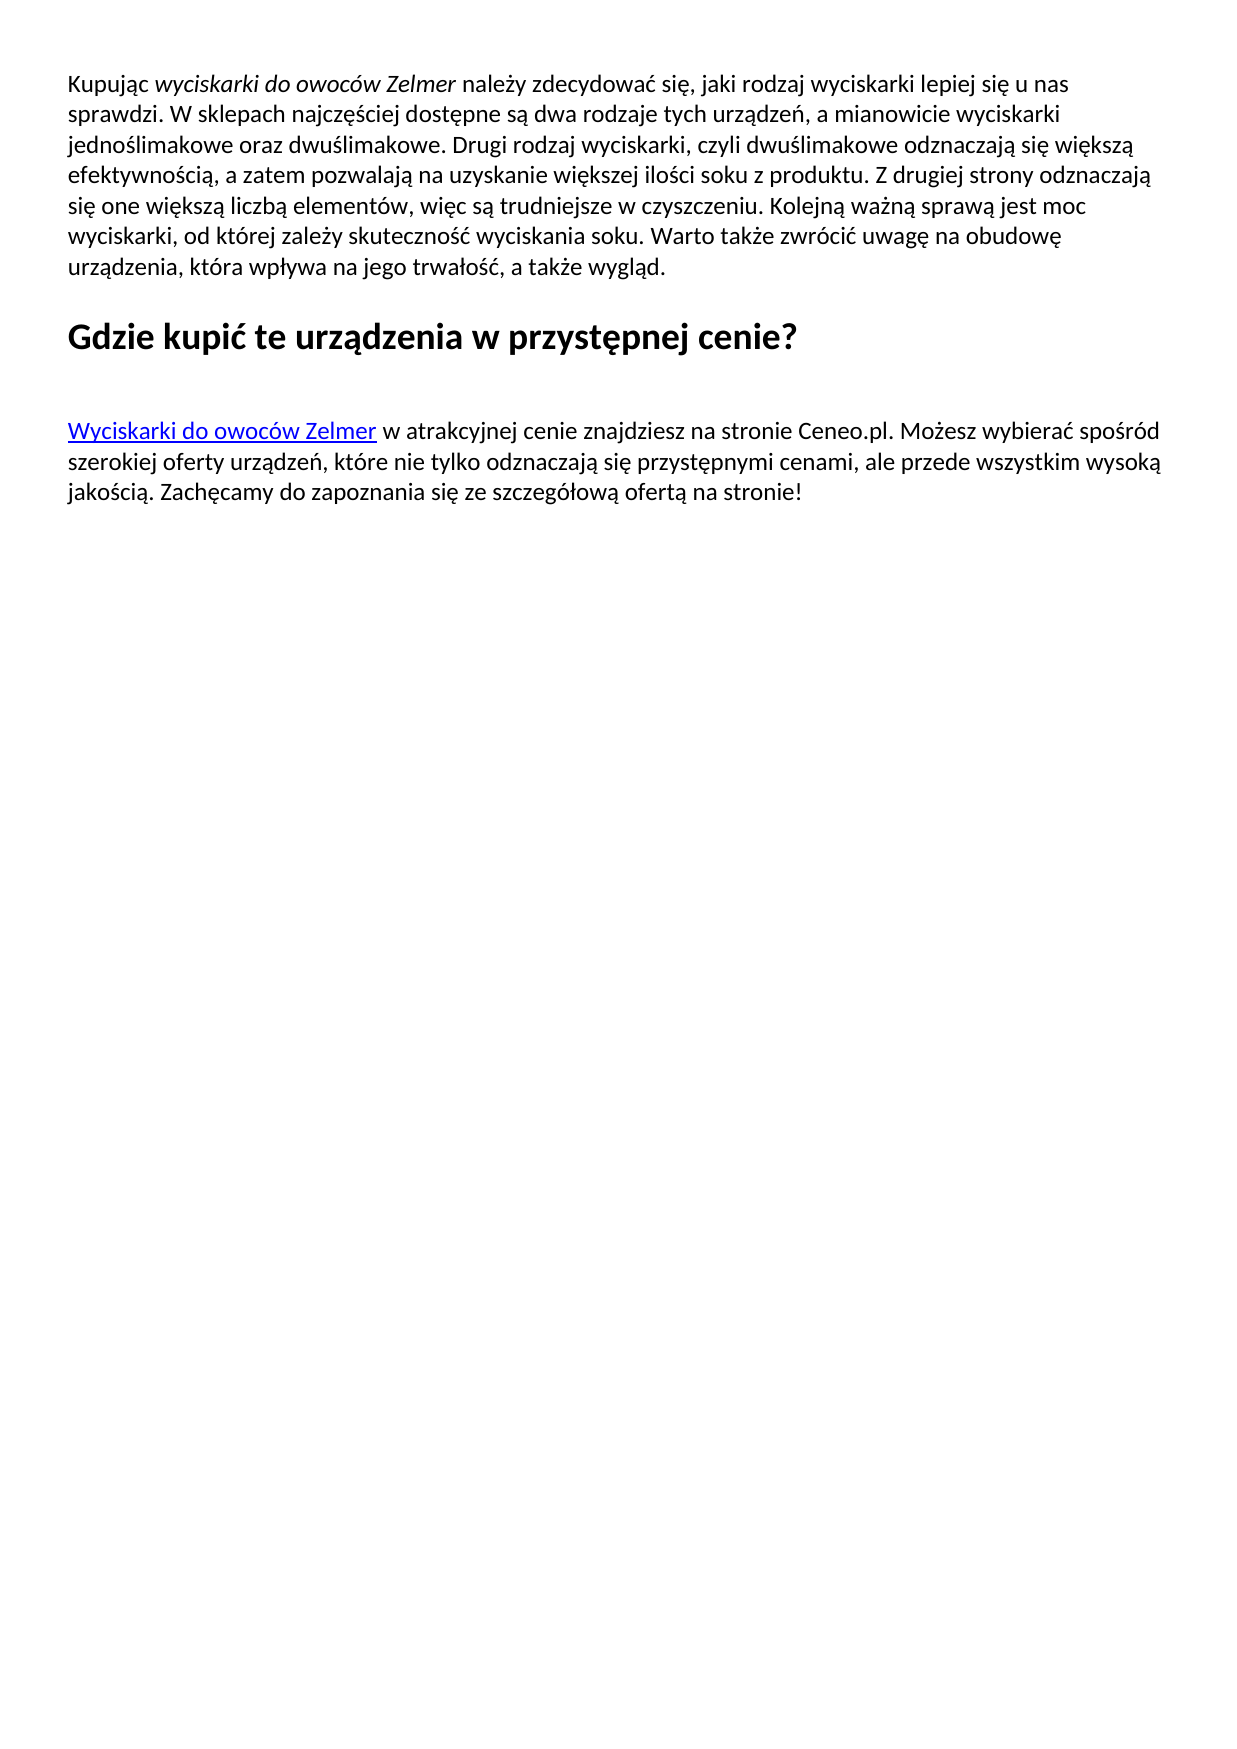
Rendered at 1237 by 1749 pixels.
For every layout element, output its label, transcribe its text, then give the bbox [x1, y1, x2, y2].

text Gdzie kupić te urządzenia w przystępnej cenie? [68, 313, 1169, 358]
text Kupując wyciskarki do owoców Zelmer należy zdecydować się, jaki rodzaj wyciskarki lepiej się u nas sprawdzi. W sklepach najczęściej dostępne są dwa rodzaje tych urządzeń, a mianowicie wyciskarki jednoślimakowe oraz dwuślimakowe. Drugi rodzaj wyciskarki, czyli dwuślimakowe odznaczają się większą efektywnością, a zatem pozwalają na uzyskanie większej ilości soku z produktu. Z drugiej strony odznaczają się one większą liczbą elementów, więc są trudniejsze w czyszczeniu. Kolejną ważną sprawą jest moc wyciskarki, od której zależy skuteczność wyciskania soku. Warto także zwrócić uwagę na obudowę urządzenia, która wpływa na jego trwałość, a także wygląd. [68, 68, 1169, 281]
text Wyciskarki do owoców Zelmer w atrakcyjnej cenie znajdziesz na stronie Ceneo.pl. Możesz wybierać spośród szerokiej oferty urządzeń, które nie tylko odznaczają się przystępnymi cenami, ale przede wszystkim wysoką jakością. Zachęcamy do zapoznania się ze szczegółową ofertą na stronie! [68, 415, 1169, 507]
